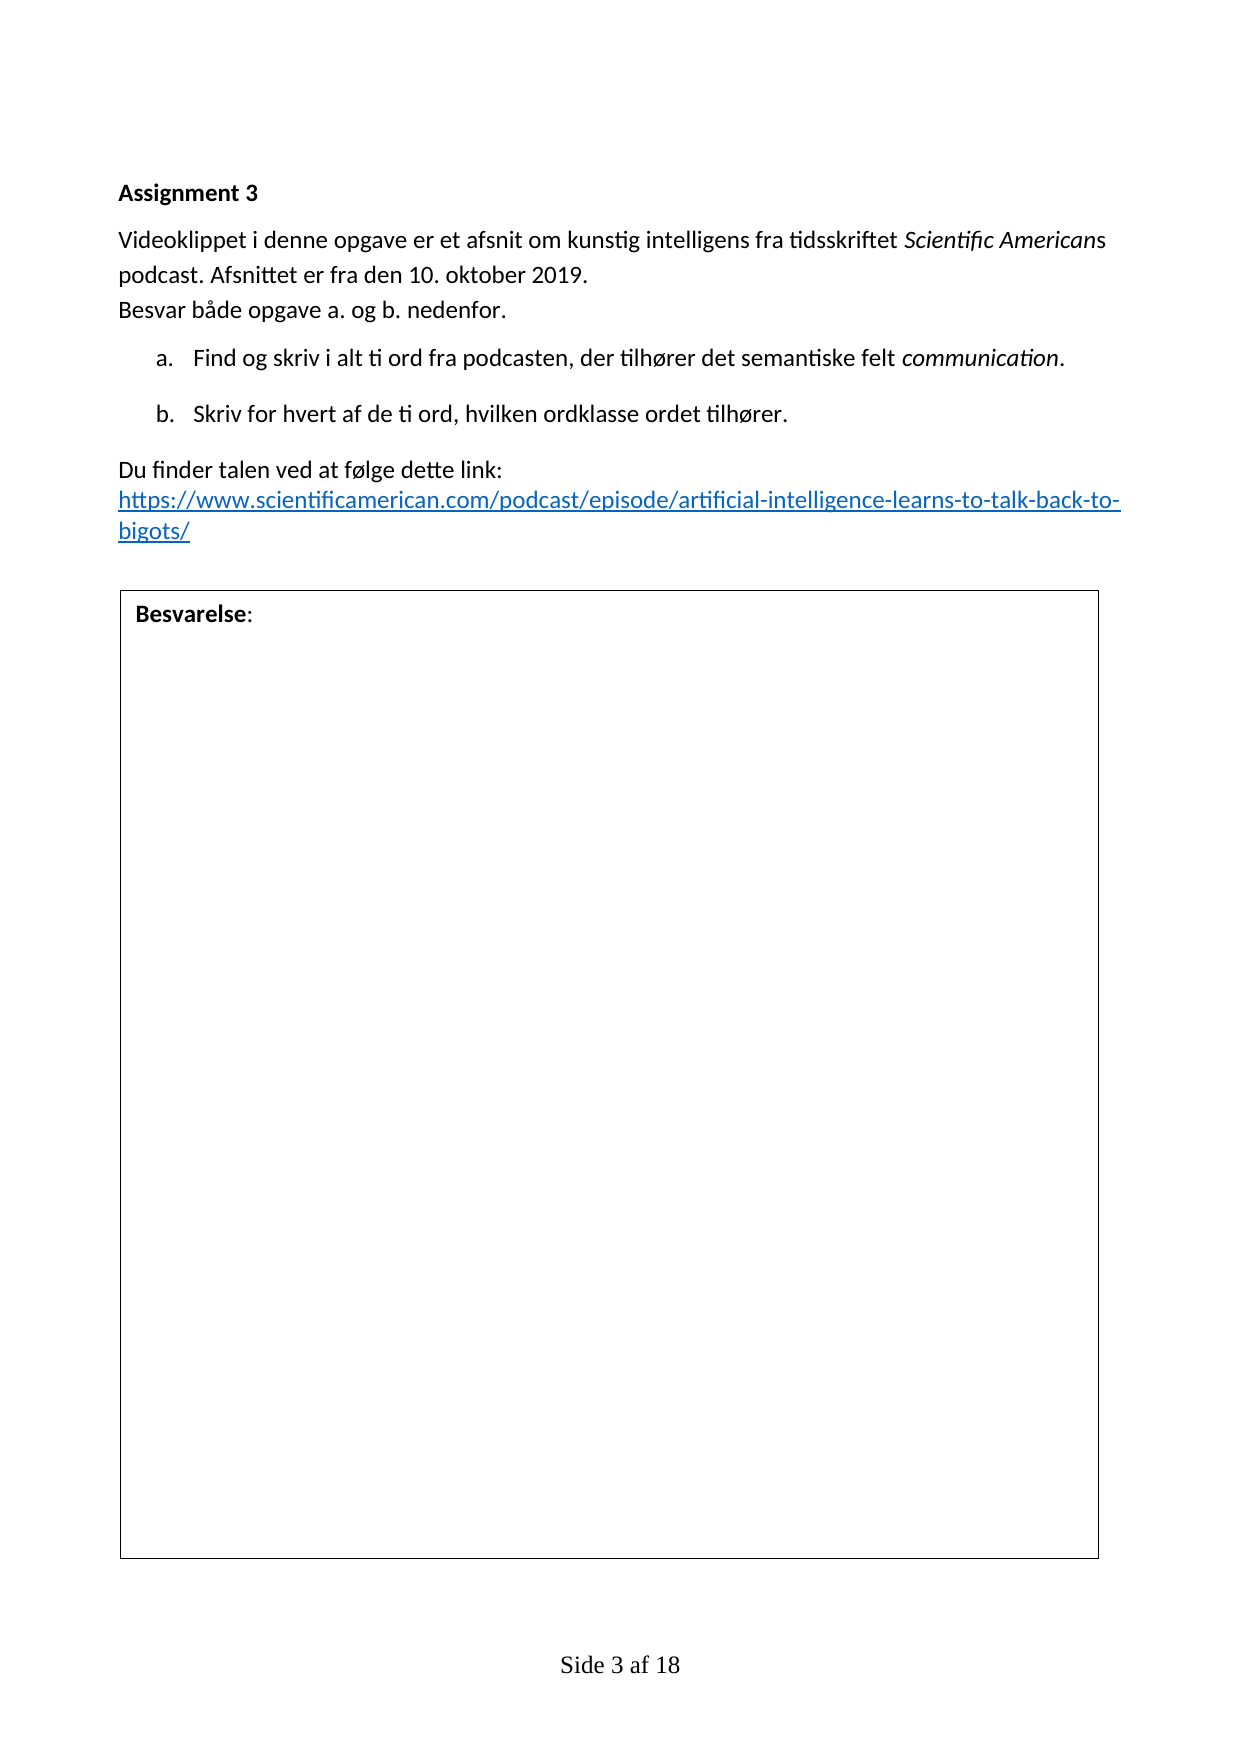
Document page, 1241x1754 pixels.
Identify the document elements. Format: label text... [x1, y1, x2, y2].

text Assignment 3 [118, 177, 1122, 208]
list Skriv for hvert af de ti ord, hvilken ordklasse ordet tilhører. [156, 398, 1122, 428]
list Find og skriv i alt ti ord fra podcasten, der tilhører det semantiske felt communication. [156, 342, 1122, 373]
text Videoklippet i denne opgave er et afsnit om kunstig intelligens fra tidsskriftet Scientific Americans podcast. Afsnittet er fra den 10. oktober 2019. Besvar både opgave a. og b. nedenfor. [118, 225, 1122, 325]
text Du finder talen ved at følge dette link: https://www.scientificamerican.com/podcast/episode/artificial-intelligence-learns-to-talk-back-to-bigots/ [118, 454, 1122, 545]
